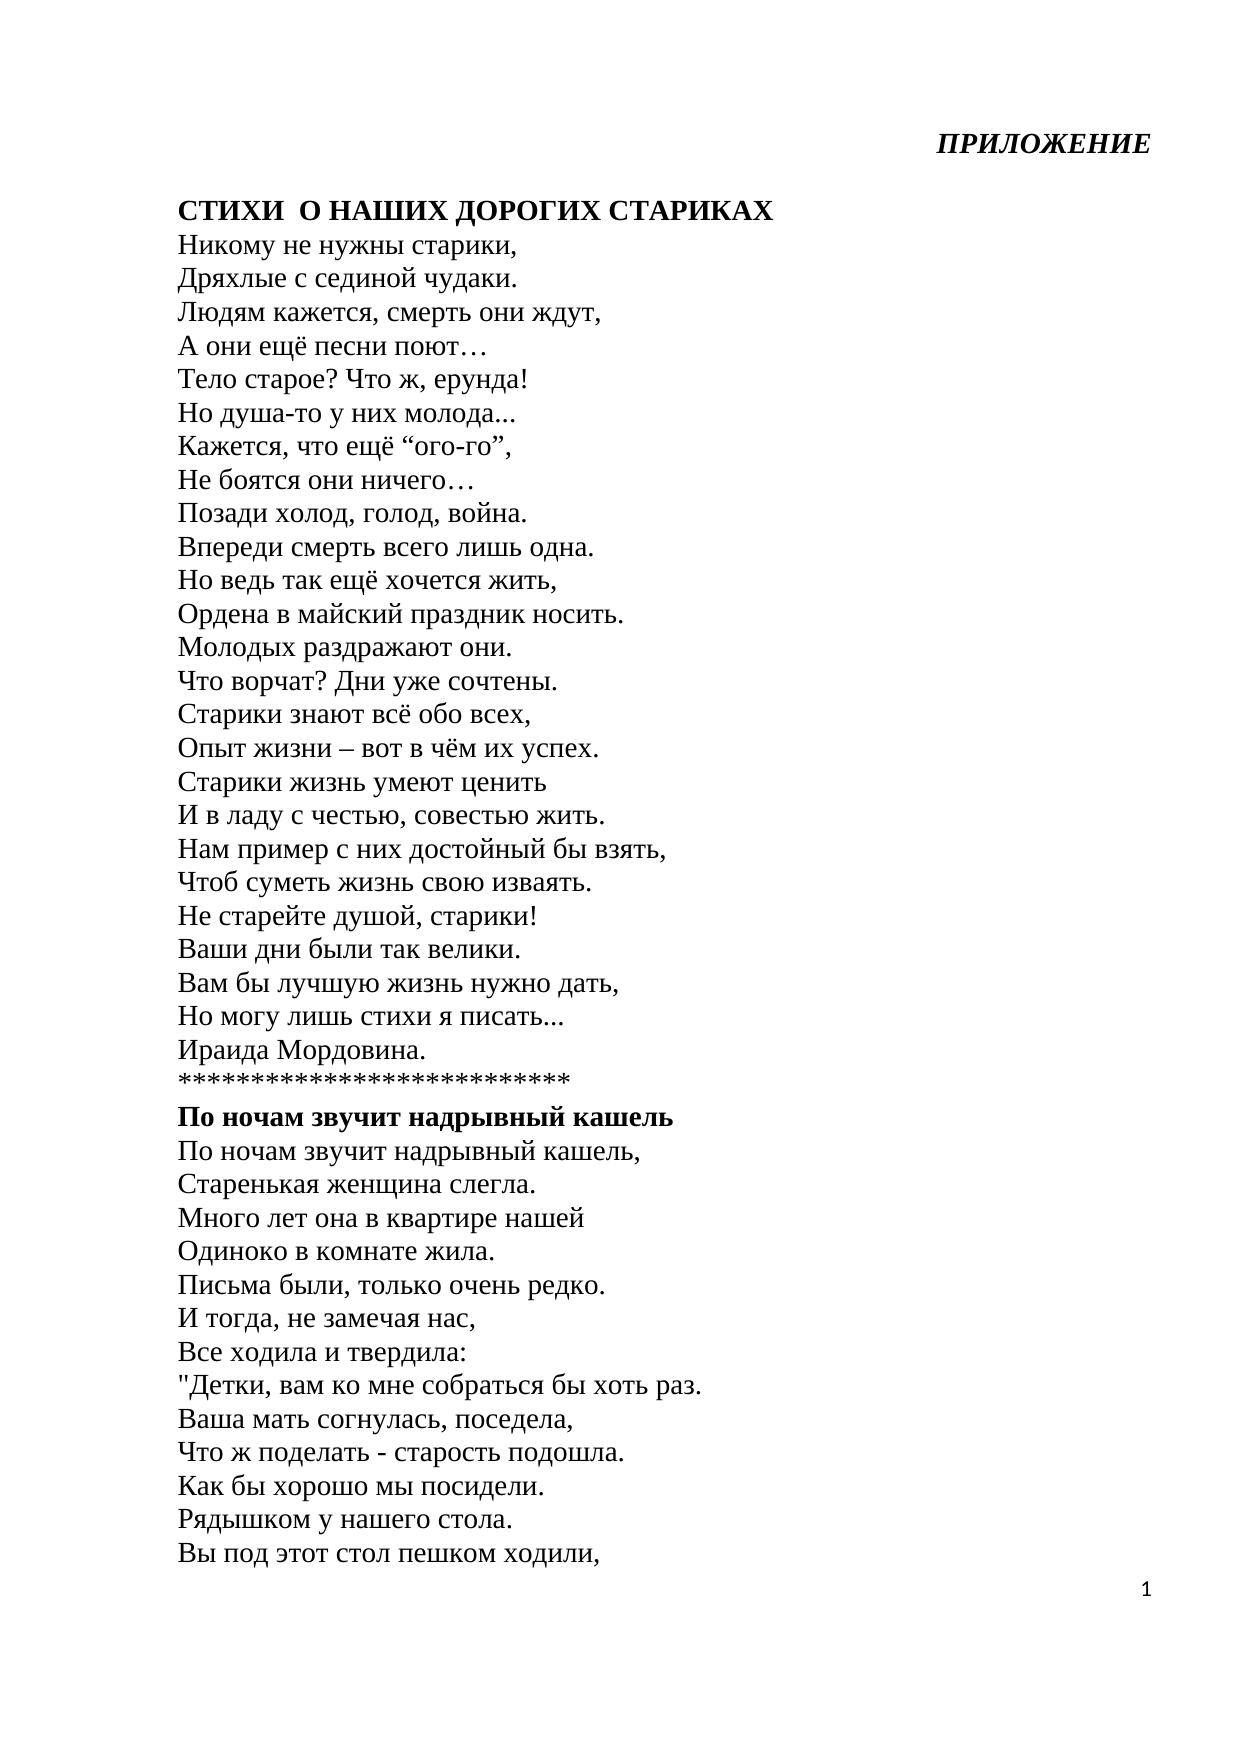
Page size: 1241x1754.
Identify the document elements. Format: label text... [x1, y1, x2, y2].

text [177, 1133, 1152, 1569]
text Старики жизнь умеют ценить И в ладу с честью, совестью жить. Нам пример с них достойный бы взять, Чтоб суметь жизнь свою изваять. [177, 764, 1152, 898]
text Тело старое? Что ж, ерунда! Но душа-то у них молода... Кажется, что ещё “ого-го”, Не боятся они ничего… [177, 361, 1152, 495]
text Позади холод, голод, война. Впереди смерть всего лишь одна. Но ведь так ещё хочется жить, Ордена в майский праздник носить. [177, 495, 1152, 629]
text Ираида Мордовина. [177, 1032, 1152, 1066]
text По ночам звучит надрывный кашель [177, 1099, 1152, 1133]
text *************************** [177, 1066, 1152, 1099]
text СТИХИ О НАШИХ ДОРОГИХ СТАРИКАХ Никому не нужны старики, Дряхлые с сединой чудаки. Людям кажется, смерть они ждут, А они ещё песни поют… [177, 193, 1152, 361]
text Не старейте душой, старики! Ваши дни были так велики. Вам бы лучшую жизнь нужно дать, Но могу лишь стихи я писать... [177, 898, 1152, 1032]
text Молодых раздражают они. Что ворчат? Дни уже сочтены. Старики знают всё обо всех, Опыт жизни – вот в чём их успех. [177, 629, 1152, 764]
text ПРИЛОЖЕНИЕ [177, 126, 1152, 160]
